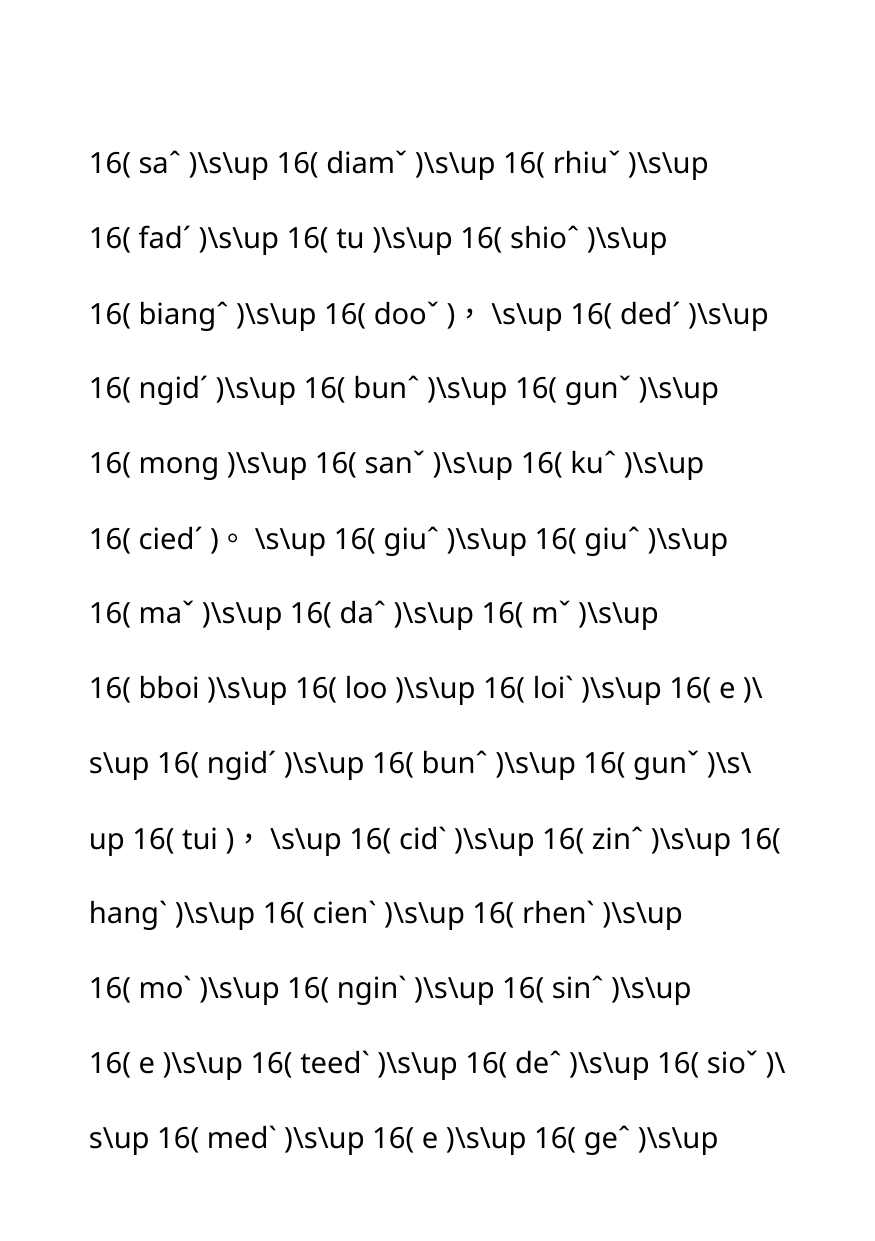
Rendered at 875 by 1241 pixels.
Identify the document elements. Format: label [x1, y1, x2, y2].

text [89, 124, 785, 1174]
